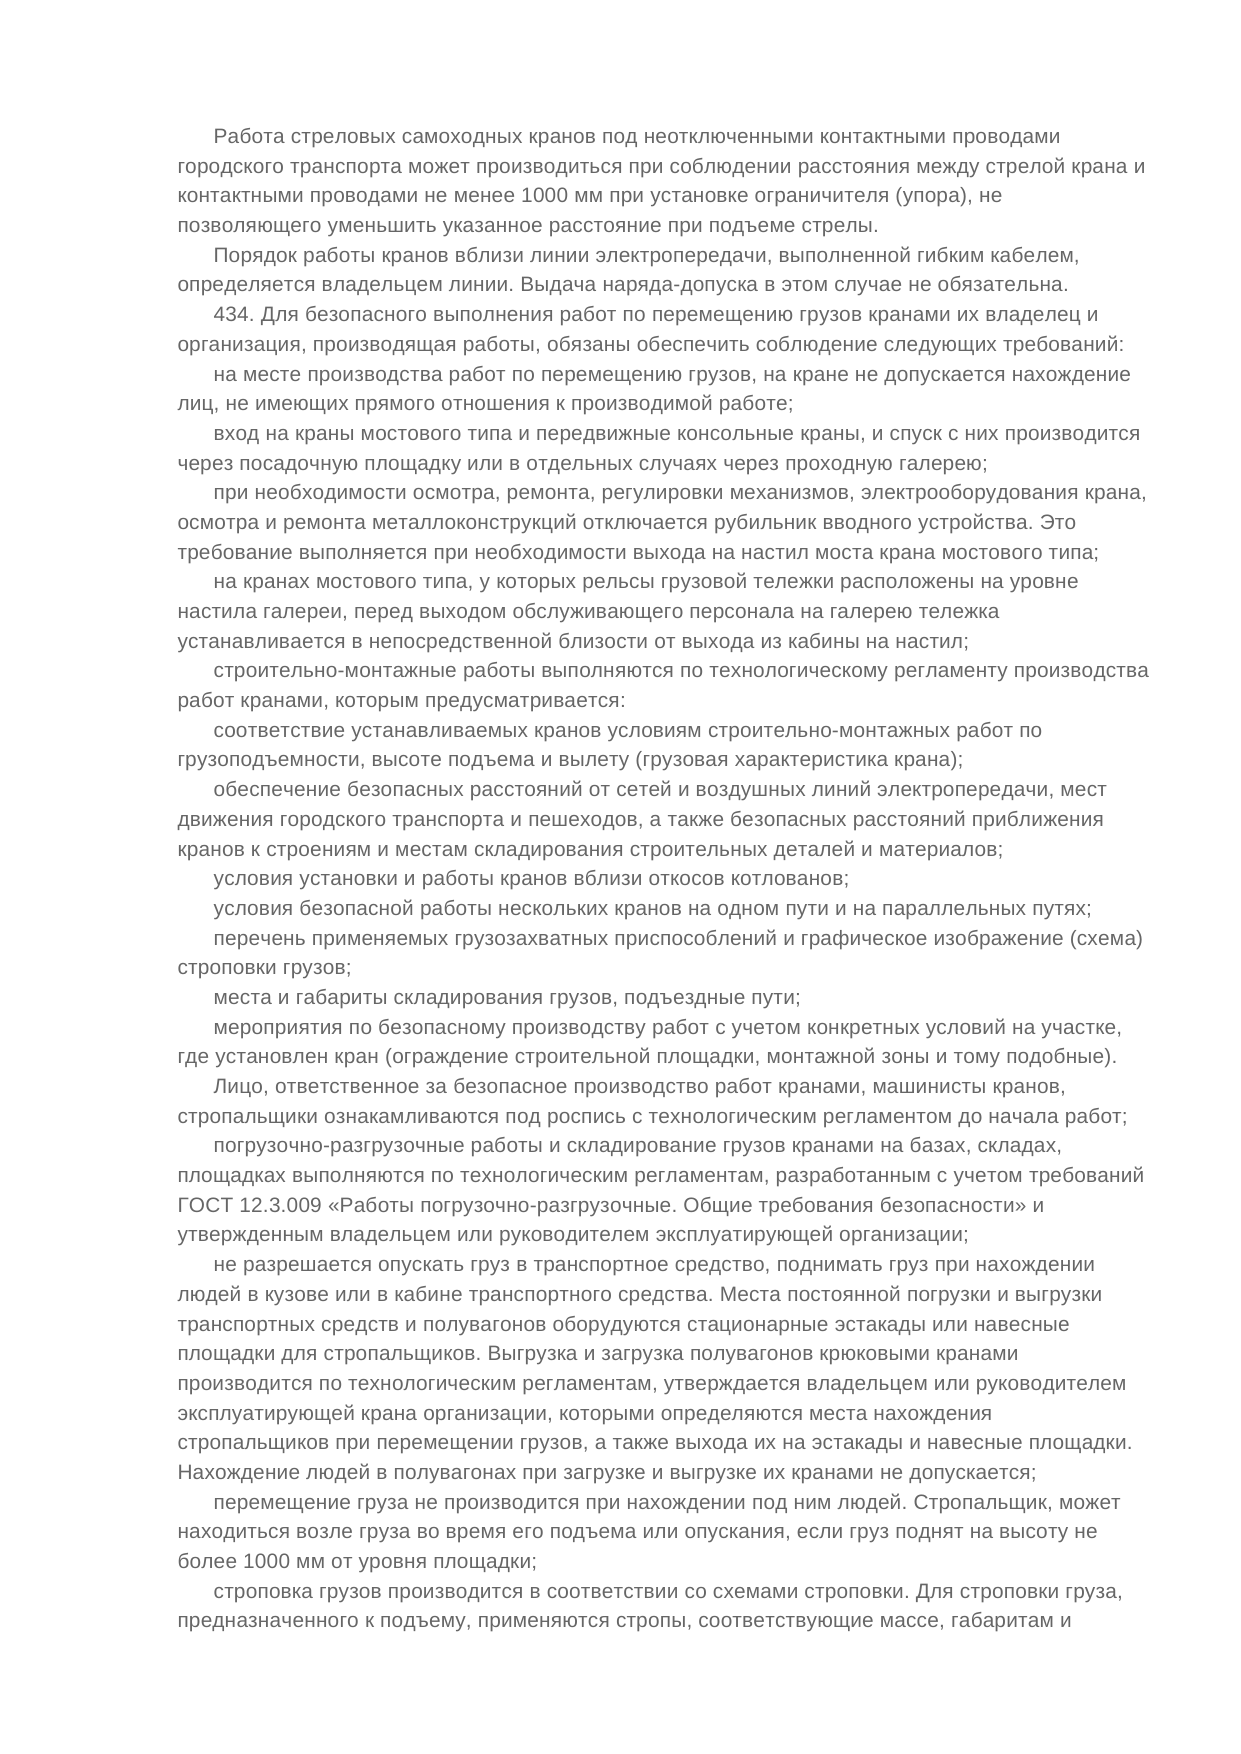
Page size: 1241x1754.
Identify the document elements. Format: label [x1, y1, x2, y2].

text [177, 118, 1152, 1632]
